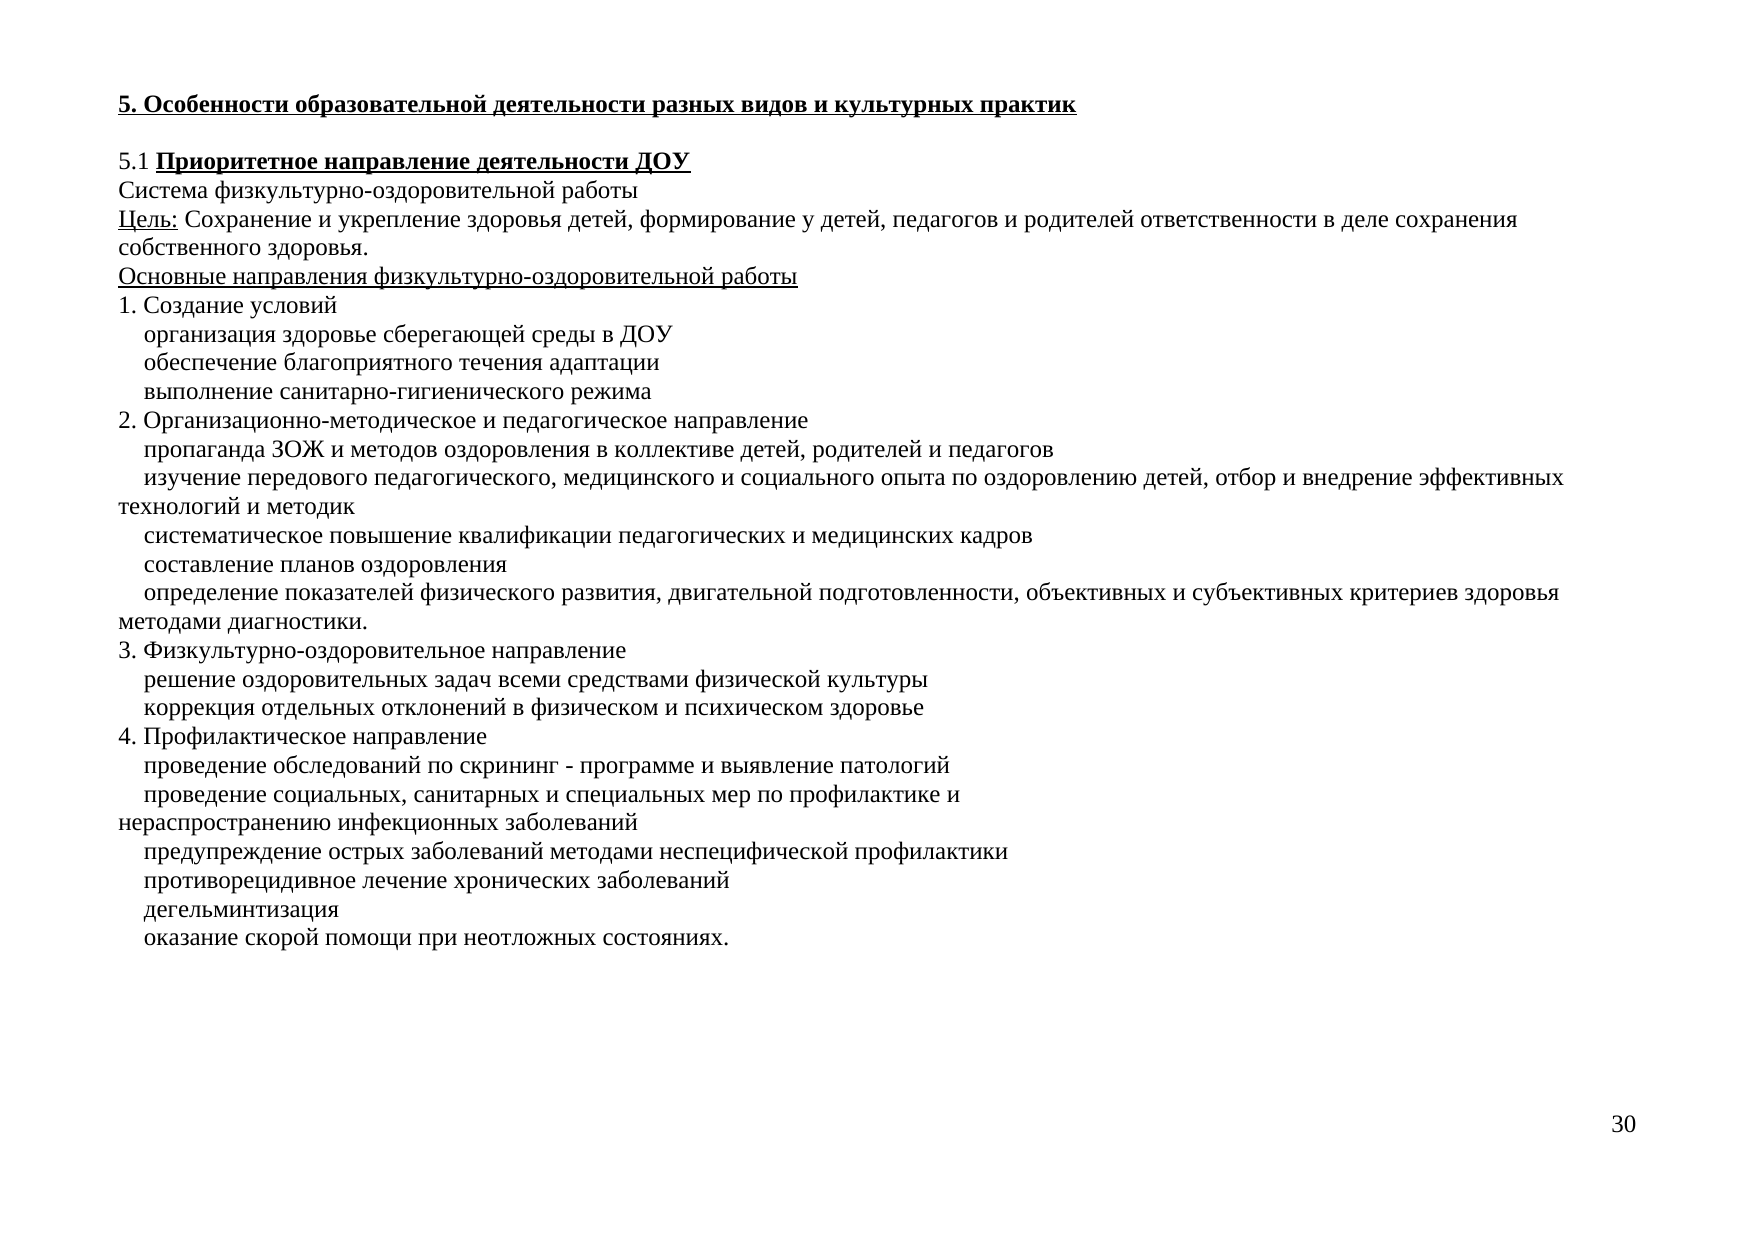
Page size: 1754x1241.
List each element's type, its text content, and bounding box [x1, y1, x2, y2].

text  решение оздоровительных задач всеми средствами физической культуры [118, 664, 1636, 692]
text 3. Физкультурно-оздоровительное направление [118, 635, 1636, 664]
text  составление планов оздоровления [118, 549, 1636, 577]
text Цель: Сохранение и укрепление здоровья детей, формирование у детей, педагогов и родителей ответственности в деле сохранения собственного здоровья. [118, 204, 1636, 261]
text  определение показателей физического развития, двигательной подготовленности, объективных и субъективных критериев здоровья методами диагностики. [118, 577, 1636, 635]
text 5.1 Приоритетное направление деятельности ДОУ [118, 146, 1636, 175]
text  коррекция отдельных отклонений в физическом и психическом здоровье [118, 692, 1636, 721]
text 4. Профилактическое направление [118, 721, 1636, 750]
text 5. Особенности образовательной деятельности разных видов и культурных практик [118, 89, 1636, 117]
text  организация здоровье сберегающей среды в ДОУ [118, 319, 1636, 347]
text  предупреждение острых заболеваний методами неспецифической профилактики [118, 836, 1636, 865]
text  выполнение санитарно-гигиенического режима [118, 376, 1636, 405]
text 2. Организационно-методическое и педагогическое направление [118, 405, 1636, 434]
text  проведение социальных, санитарных и специальных мер по профилактике и [118, 779, 1636, 807]
text  дегельминтизация [118, 894, 1636, 922]
text  проведение обследований по скрининг - программе и выявление патологий [118, 750, 1636, 779]
text Система физкультурно-оздоровительной работы [118, 175, 1636, 204]
text  изучение передового педагогического, медицинского и социального опыта по оздоровлению детей, отбор и внедрение эффективных технологий и методик [118, 462, 1636, 520]
text Основные направления физкультурно-оздоровительной работы [118, 261, 1636, 290]
text  обеспечение благоприятного течения адаптации [118, 347, 1636, 376]
text нераспространению инфекционных заболеваний [118, 807, 1636, 836]
text  пропаганда ЗОЖ и методов оздоровления в коллективе детей, родителей и педагогов [118, 434, 1636, 462]
text 1. Создание условий [118, 290, 1636, 319]
text  оказание скорой помощи при неотложных состояниях. [118, 922, 1636, 951]
text  систематическое повышение квалификации педагогических и медицинских кадров [118, 520, 1636, 549]
text  противорецидивное лечение хронических заболеваний [118, 865, 1636, 894]
